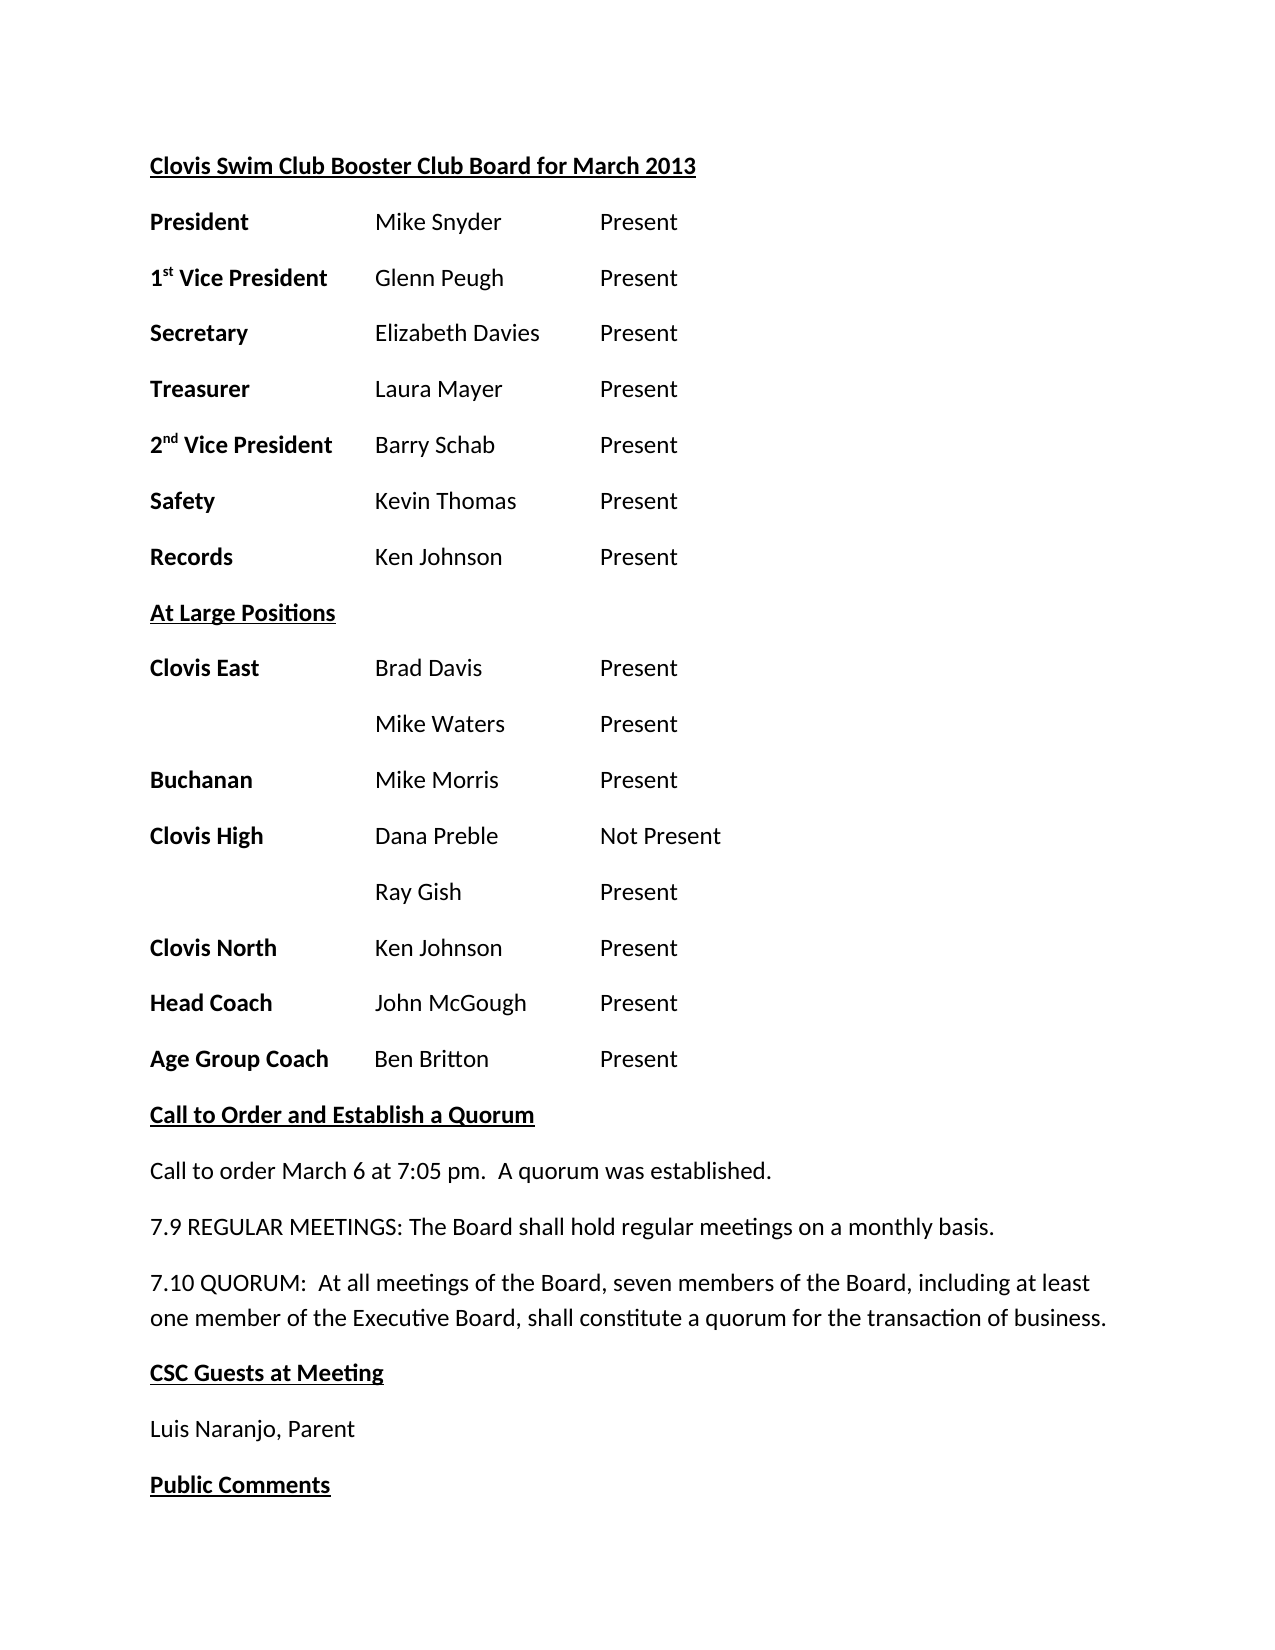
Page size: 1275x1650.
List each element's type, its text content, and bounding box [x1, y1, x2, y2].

text 7.9 REGULAR MEETINGS: The Board shall hold regular meetings on a monthly basis. [150, 1211, 1125, 1241]
text Safety Kevin Thomas Present [150, 485, 1125, 516]
text President Mike Snyder Present [150, 206, 1125, 236]
text Clovis North Ken Johnson Present [150, 932, 1125, 962]
text 2nd Vice President Barry Schab Present [150, 429, 1125, 460]
text Buchanan Mike Morris Present [150, 764, 1125, 795]
text Call to order March 6 at 7:05 pm. A quorum was established. [150, 1155, 1125, 1186]
text Ray Gish Present [150, 876, 1125, 906]
text Luis Naranjo, Parent [150, 1413, 1125, 1444]
text Records Ken Johnson Present [150, 541, 1125, 571]
text Clovis High Dana Preble Not Present [150, 820, 1125, 851]
text Public Comments [150, 1469, 1125, 1500]
text Clovis Swim Club Booster Club Board for March 2013 [150, 150, 1125, 181]
text CSC Guests at Meeting [150, 1357, 1125, 1388]
text Age Group Coach Ben Britton Present [150, 1043, 1125, 1074]
text Secretary Elizabeth Davies Present [150, 317, 1125, 348]
text Mike Waters Present [150, 708, 1125, 739]
text Head Coach John McGough Present [150, 987, 1125, 1018]
text Treasurer Laura Mayer Present [150, 373, 1125, 404]
text Clovis East Brad Davis Present [150, 652, 1125, 683]
text At Large Positions [150, 597, 1125, 627]
text 7.10 QUORUM: At all meetings of the Board, seven members of the Board, including at least one member of the Executive Board, shall constitute a quorum for the transaction of business. [150, 1267, 1125, 1332]
text 1st Vice President Glenn Peugh Present [150, 262, 1125, 292]
text Call to Order and Establish a Quorum [150, 1099, 1125, 1130]
